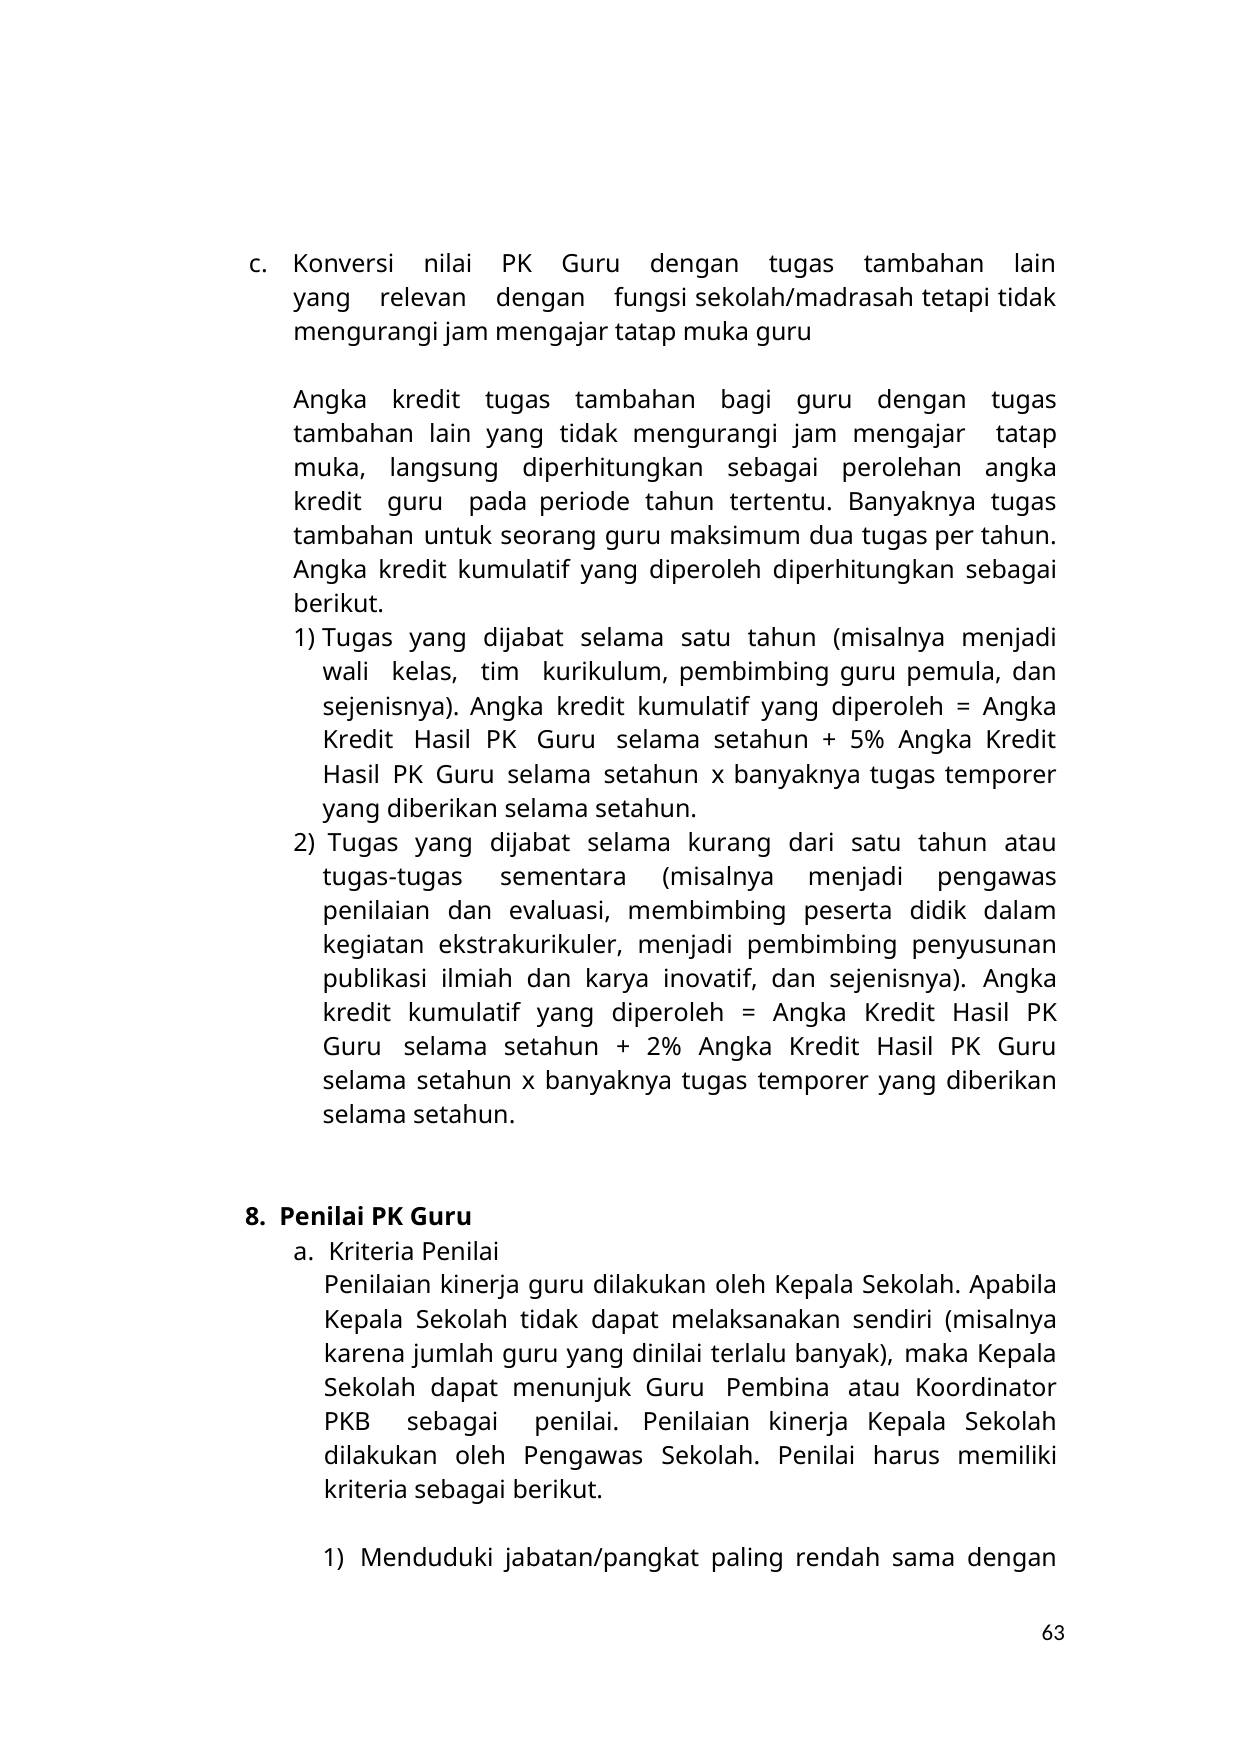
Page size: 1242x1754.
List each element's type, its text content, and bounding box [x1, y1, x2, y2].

text Penilaian kinerja guru dilakukan oleh Kepala Sekolah. Apabila Kepala Sekolah tidak dapat melaksanakan sendiri (misalnya karena jumlah guru yang dinilai terlalu banyak), maka Kepala Sekolah dapat menunjuk Guru Pembina atau Koordinator PKB sebagai penilai. Penilaian kinerja Kepala Sekolah dilakukan oleh Pengawas Sekolah. Penilai harus memiliki kriteria sebagai berikut. [324, 1267, 1057, 1506]
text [322, 1540, 1057, 1574]
text 1) Tugas yang dijabat selama satu tahun (misalnya menjadi wali kelas, tim kurikulum, pembimbing guru pemula, dan sejenisnya). Angka kredit kumulatif yang diperoleh = Angka Kredit Hasil PK Guru selama setahun + 5% Angka Kredit Hasil PK Guru selama setahun x banyaknya tugas temporer yang diberikan selama setahun. [293, 620, 1057, 824]
text 2) Tugas yang dijabat selama kurang dari satu tahun atau tugas‐tugas sementara (misalnya menjadi pengawas penilaian dan evaluasi, membimbing peserta didik dalam kegiatan ekstrakurikuler, menjadi pembimbing penyusunan publikasi ilmiah dan karya inovatif, dan sejenisnya). Angka kredit kumulatif yang diperoleh = Angka Kredit Hasil PK Guru selama setahun + 2% Angka Kredit Hasil PK Guru selama setahun x banyaknya tugas temporer yang diberikan selama setahun. [293, 824, 1057, 1131]
text a. Kriteria Penilai [293, 1233, 1064, 1267]
text Angka kredit tugas tambahan bagi guru dengan tugas tambahan lain yang tidak mengurangi jam mengajar tatap muka, langsung diperhitungkan sebagai perolehan angka kredit guru pada periode tahun tertentu. Banyaknya tugas tambahan untuk seorang guru maksimum dua tugas per tahun. Angka kredit kumulatif yang diperoleh diperhitungkan sebagai berikut. [293, 382, 1057, 620]
text c. Konversi nilai PK Guru dengan tugas tambahan lain yang relevan dengan fungsi sekolah/madrasah tetapi tidak mengurangi jam mengajar tatap muka guru [249, 245, 1056, 347]
text 8. Penilai PK Guru [245, 1199, 1063, 1233]
